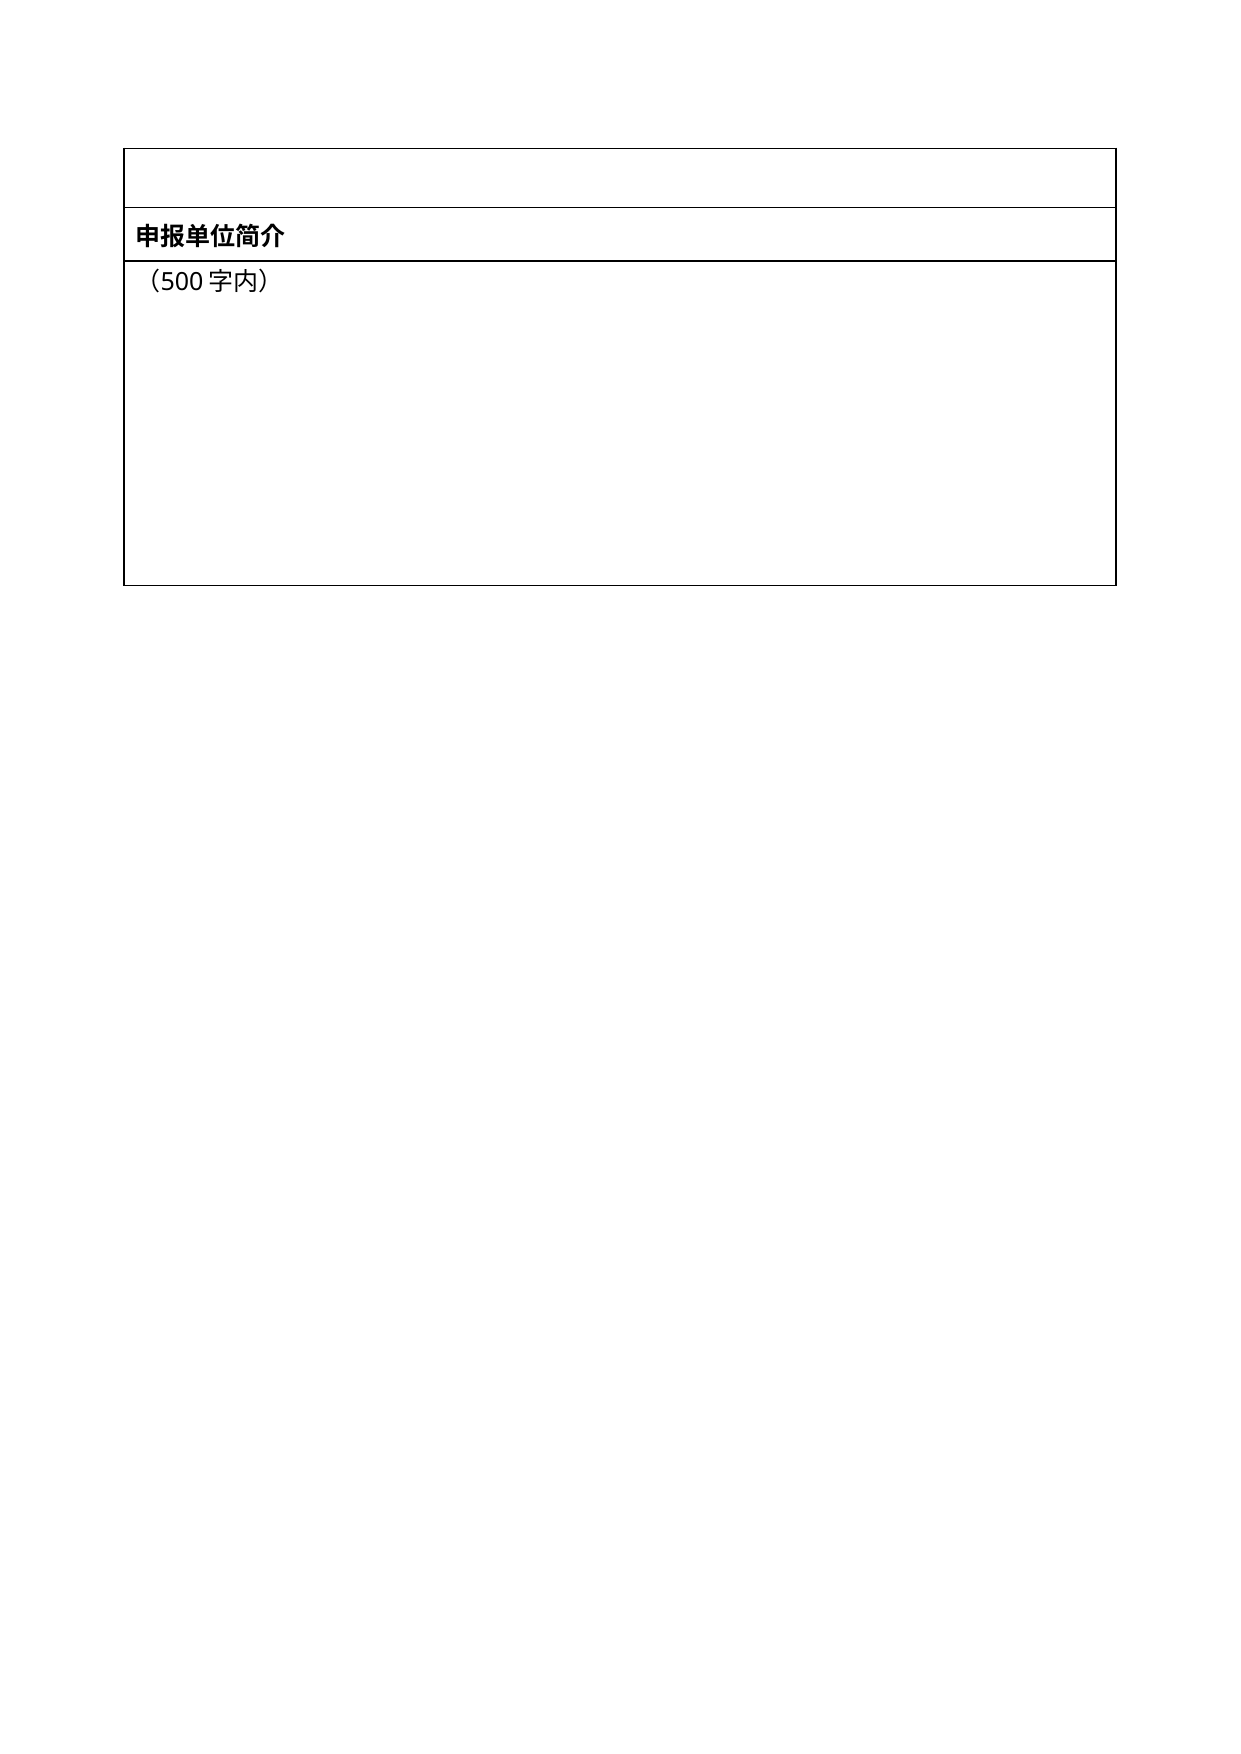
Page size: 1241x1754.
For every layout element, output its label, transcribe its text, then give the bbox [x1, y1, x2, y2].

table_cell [125, 149, 1115, 207]
table_cell 申报单位简介 [125, 208, 1115, 260]
table_cell （500字内） [125, 262, 1115, 585]
